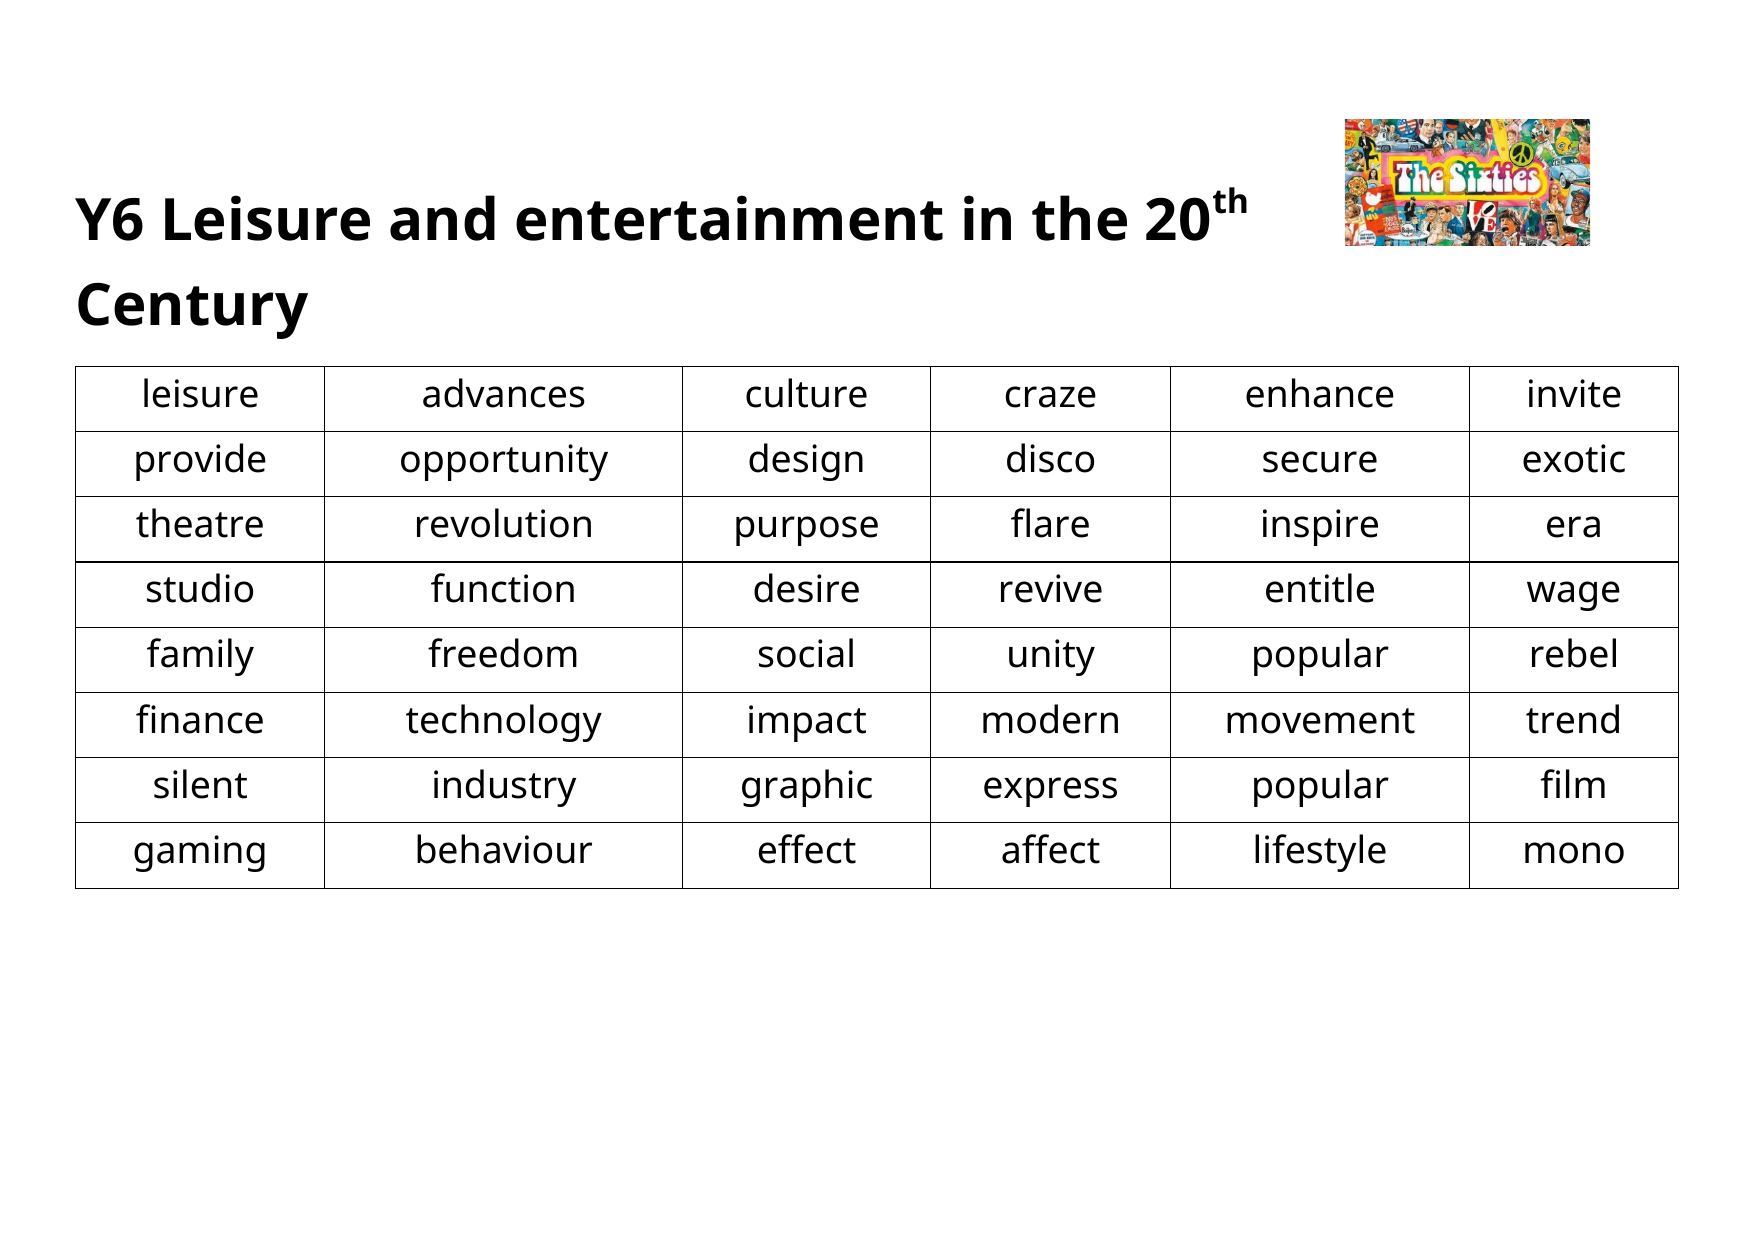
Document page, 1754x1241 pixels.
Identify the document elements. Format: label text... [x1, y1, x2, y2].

table_cell modern [931, 693, 1170, 757]
picture [1343, 119, 1590, 245]
table_cell family [76, 628, 324, 692]
table_cell popular [1171, 628, 1469, 692]
table_cell behaviour [325, 823, 682, 887]
table_cell provide [76, 432, 324, 496]
table_cell theatre [76, 497, 324, 561]
table_cell graphic [683, 758, 930, 822]
table_cell era [1470, 497, 1678, 561]
table_header invite [1470, 367, 1678, 431]
table_cell flare [931, 497, 1170, 561]
table_cell silent [76, 758, 324, 822]
table_cell function [325, 563, 682, 627]
table_header enhance [1171, 367, 1469, 431]
table_cell mono [1470, 823, 1678, 887]
text Y6 Leisure and entertainment in the 20th Century [75, 177, 1679, 343]
table_cell desire [683, 563, 930, 627]
table_cell lifestyle [1171, 823, 1469, 887]
table_cell film [1470, 758, 1678, 822]
table_header advances [325, 367, 682, 431]
table_cell opportunity [325, 432, 682, 496]
table_cell freedom [325, 628, 682, 692]
table_cell finance [76, 693, 324, 757]
table_cell trend [1470, 693, 1678, 757]
table_cell popular [1171, 758, 1469, 822]
table_cell secure [1171, 432, 1469, 496]
table_cell purpose [683, 497, 930, 561]
table_cell express [931, 758, 1170, 822]
table_cell entitle [1171, 563, 1469, 627]
table_cell social [683, 628, 930, 692]
table_cell wage [1470, 563, 1678, 627]
table_cell inspire [1171, 497, 1469, 561]
table_cell studio [76, 563, 324, 627]
table_cell industry [325, 758, 682, 822]
table_cell exotic [1470, 432, 1678, 496]
table_cell affect [931, 823, 1170, 887]
table_cell impact [683, 693, 930, 757]
table_cell rebel [1470, 628, 1678, 692]
table_cell movement [1171, 693, 1469, 757]
table_header craze [931, 367, 1170, 431]
table_cell revive [931, 563, 1170, 627]
table_header leisure [76, 367, 324, 431]
table_cell unity [931, 628, 1170, 692]
table_cell revolution [325, 497, 682, 561]
table_cell design [683, 432, 930, 496]
table_header culture [683, 367, 930, 431]
table_cell gaming [76, 823, 324, 887]
table_cell disco [931, 432, 1170, 496]
table_cell effect [683, 823, 930, 887]
table_cell technology [325, 693, 682, 757]
